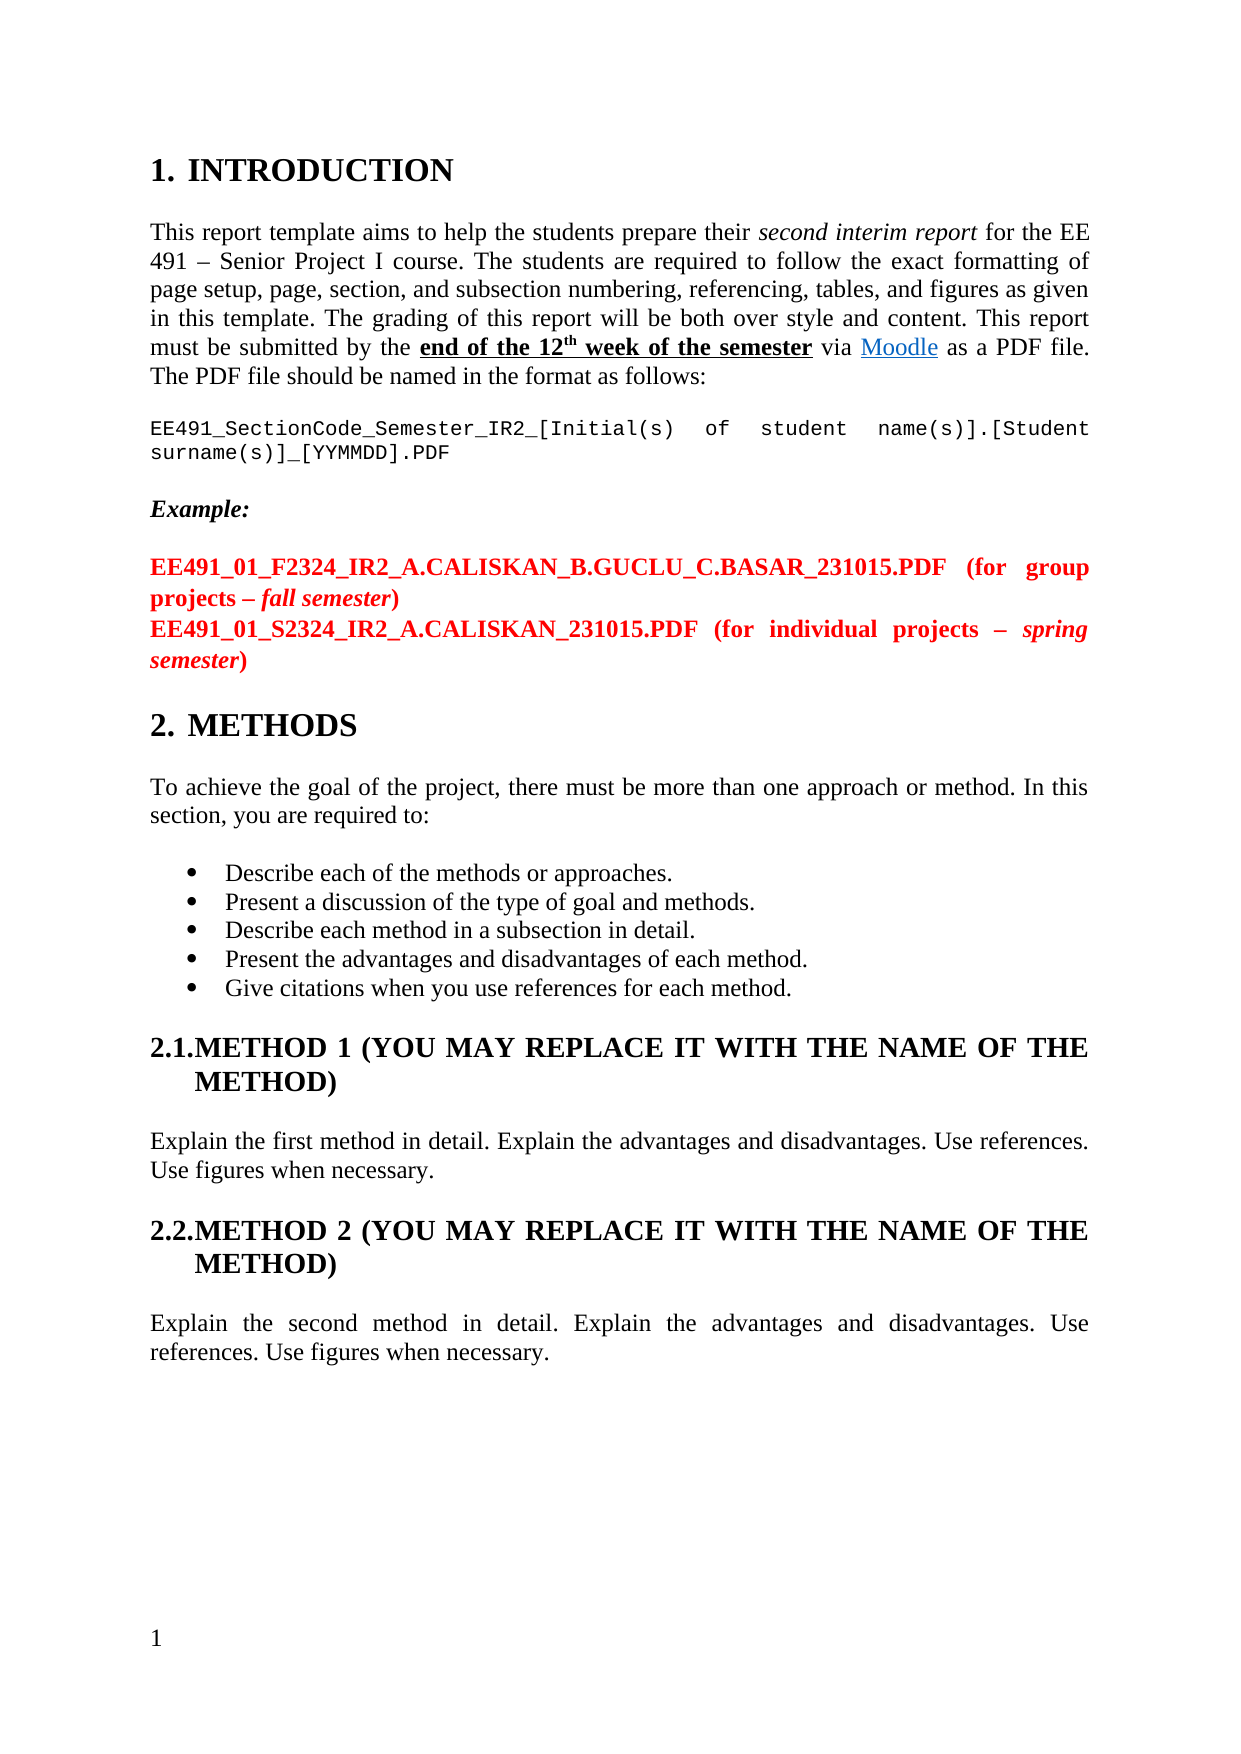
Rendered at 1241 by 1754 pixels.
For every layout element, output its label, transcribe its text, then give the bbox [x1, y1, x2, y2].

list Give citations when you use references for each method. [187, 973, 1090, 1002]
subtitle INTRODUCTION [150, 150, 1090, 188]
list Describe each method in a subsection in detail. [187, 916, 1090, 944]
subtitle METHODS [150, 705, 1090, 743]
text To achieve the goal of the project, there must be more than one approach or method. In this section, you are required to: [150, 772, 1090, 829]
list Present the advantages and disadvantages of each method. [187, 944, 1090, 973]
list Describe each of the methods or approaches. [187, 858, 1090, 887]
subtitle METHOD 2 (YOU MAY REPLACE IT WITH THE NAME OF THE METHOD) [150, 1213, 1090, 1280]
text Explain the first method in detail. Explain the advantages and disadvantages. Use references. Use figures when necessary. [150, 1126, 1090, 1184]
list Present a discussion of the type of goal and methods. [187, 887, 1090, 916]
text EE491_01_F2324_IR2_A.CALISKAN_B.GUCLU_C.BASAR_231015.PDF (for group projects – fall semester) [150, 552, 1090, 612]
text EE491_01_S2324_IR2_A.CALISKAN_231015.PDF (for individual projects – spring semester) [150, 614, 1090, 674]
subtitle METHOD 1 (YOU MAY REPLACE IT WITH THE NAME OF THE METHOD) [150, 1031, 1090, 1098]
text Example: [150, 494, 1090, 523]
text Explain the second method in detail. Explain the advantages and disadvantages. Use references. Use figures when necessary. [150, 1308, 1090, 1366]
text EE491_SectionCode_Semester_IR2_[Initial(s) of student name(s)].[Student surname(s)]_[YYMMDD].PDF [150, 418, 1090, 466]
text This report template aims to help the students prepare their second interim report for the EE 491 – Senior Project I course. The students are required to follow the exact formatting of page setup, page, section, and subsection numbering, referencing, tables, and figures as given in this template. The grading of this report will be both over style and content. This report must be submitted by the end of the 12th week of the semester via Moodle as a PDF file. The PDF file should be named in the format as follows: [150, 217, 1090, 389]
